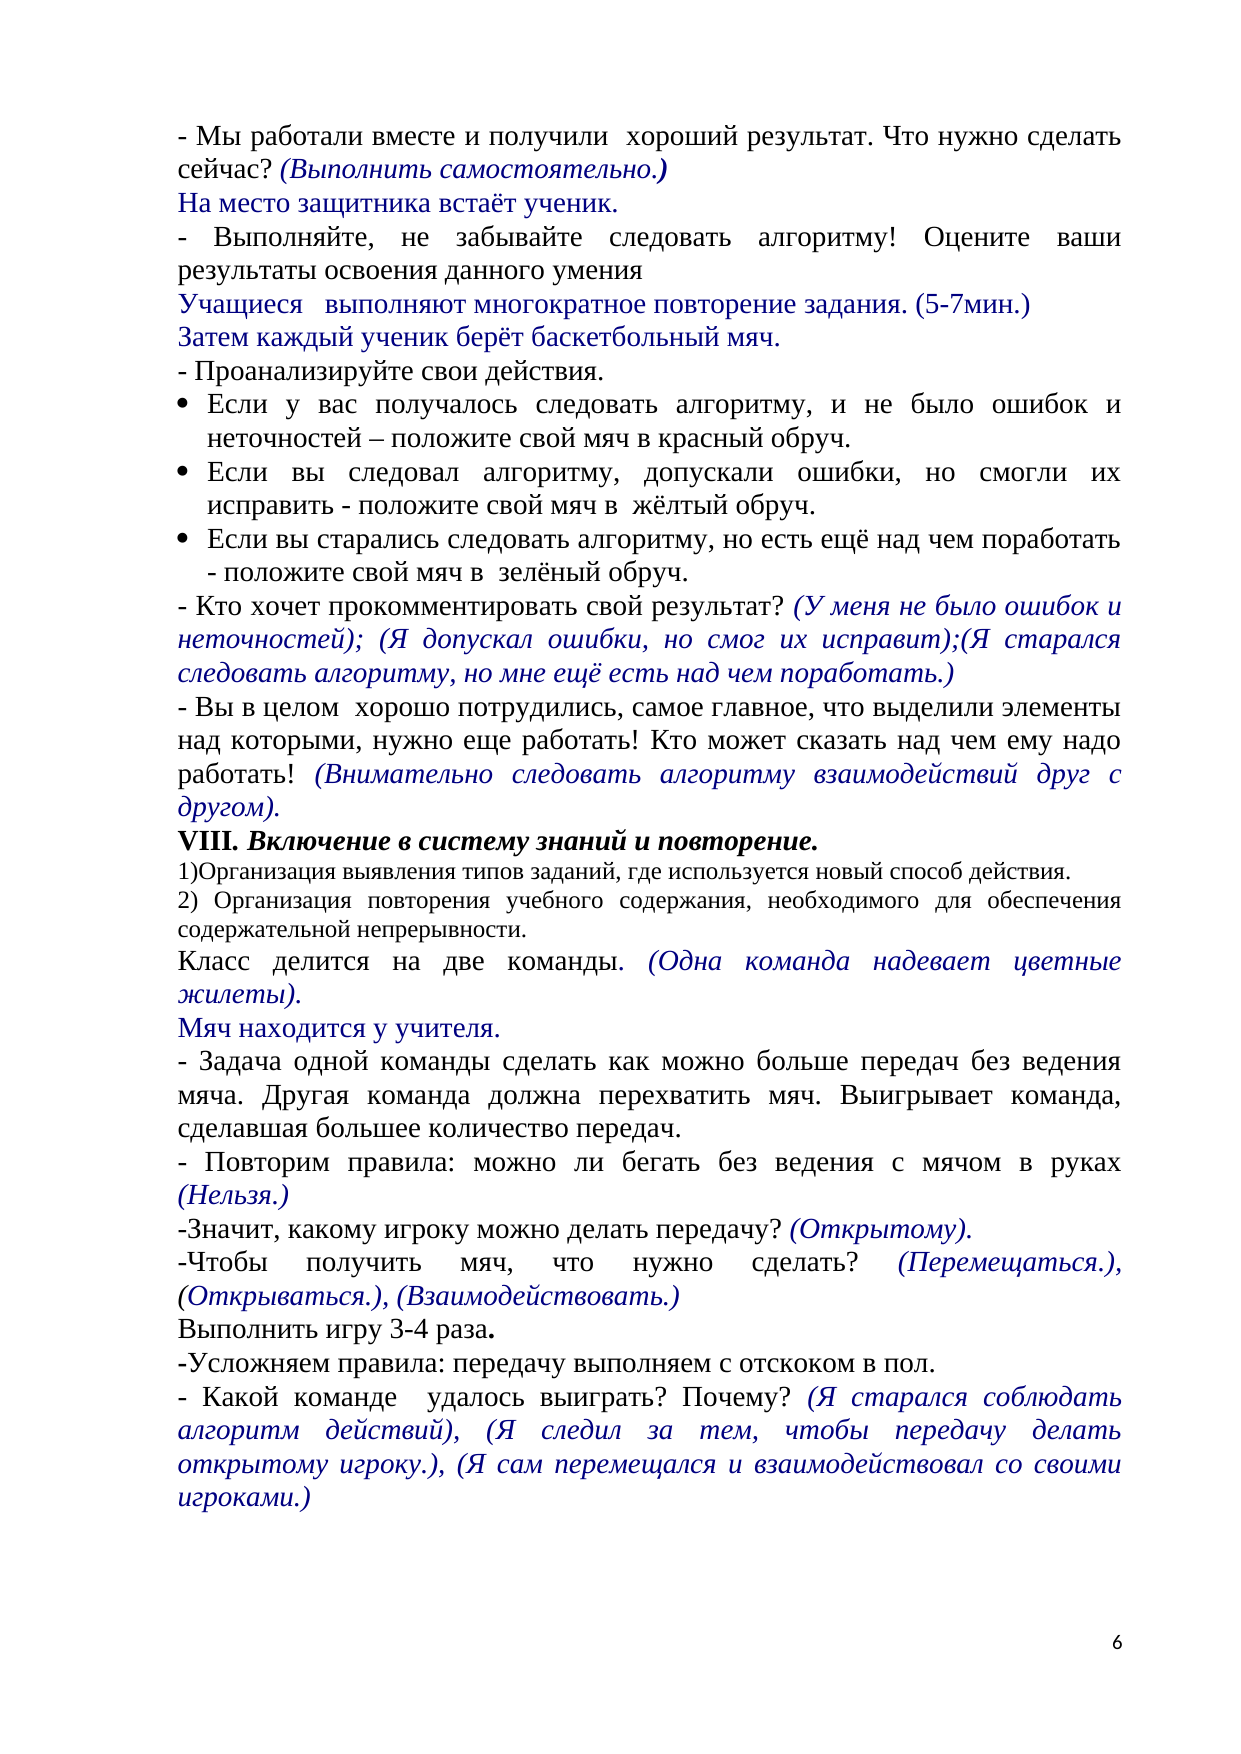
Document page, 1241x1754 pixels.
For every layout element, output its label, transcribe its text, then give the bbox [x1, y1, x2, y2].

text - Задача одной команды сделать как можно больше передач без ведения мяча. Другая команда должна перехватить мяч. Выигрывает команда, сделавшая большее количество передач. [177, 1043, 1122, 1144]
list Если вы следовал алгоритму, допускали ошибки, но смогли их исправить - положите свой мяч в жёлтый обруч. [177, 454, 1122, 521]
list Если у вас получалось следовать алгоритму, и не было ошибок и неточностей – положите свой мяч в красный обруч. [177, 386, 1122, 454]
text - Какой команде удалось выиграть? Почему? (Я старался соблюдать алгоритм действий), (Я следил за тем, чтобы передачу делать открытому игроку.), (Я сам перемещался и взаимодействовал со своими игроками.) [177, 1379, 1122, 1513]
text - Повторим правила: можно ли бегать без ведения с мячом в руках (Нельзя.) [177, 1144, 1122, 1211]
text 2) Организация повторения учебного содержания, необходимого для обеспечения содержательной непрерывности. [177, 885, 1122, 943]
text Выполнить игру 3-4 раза. [177, 1312, 1122, 1345]
text -Усложняем правила: передачу выполняем с отскоком в пол. [177, 1345, 1122, 1379]
text Затем каждый ученик берёт баскетбольный мяч. [177, 319, 1122, 353]
text -Значит, какому игроку можно делать передачу? (Открытому). [177, 1211, 1122, 1244]
text Класс делится на две команды. (Одна команда надевает цветные жилеты). [177, 943, 1122, 1010]
text На место защитника встаёт ученик. [177, 185, 1122, 219]
text - Выполняйте, не забывайте следовать алгоритму! Оцените ваши результаты освоения данного умения [177, 219, 1122, 286]
text - Мы работали вместе и получили хороший результат. Что нужно сделать сейчас? (Выполнить самостоятельно.) [177, 118, 1122, 185]
text - Вы в целом хорошо потрудились, самое главное, что выделили элементы над которыми, нужно еще работать! Кто может сказать над чем ему надо работать! (Внимательно следовать алгоритму взаимодействий друг с другом). [177, 689, 1122, 823]
text Учащиеся выполняют многократное повторение задания. (5-7мин.) [177, 286, 1122, 319]
list Если вы старались следовать алгоритму, но есть ещё над чем поработать - положите свой мяч в зелёный обруч. [177, 521, 1122, 588]
text - Проанализируйте свои действия. [177, 353, 1122, 386]
text -Чтобы получить мяч, что нужно сделать? (Перемещаться.), (Открываться.), (Взаимодействовать.) [177, 1244, 1122, 1312]
text 1)Организация выявления типов заданий, где используется новый способ действия. [177, 856, 1122, 885]
text VIII. Включение в систему знаний и повторение. [177, 823, 1122, 856]
text - Кто хочет прокомментировать свой результат? (У меня не было ошибок и неточностей); (Я допускал ошибки, но смог их исправит);(Я старался следовать алгоритму, но мне ещё есть над чем поработать.) [177, 588, 1122, 689]
text Мяч находится у учителя. [177, 1010, 1122, 1043]
